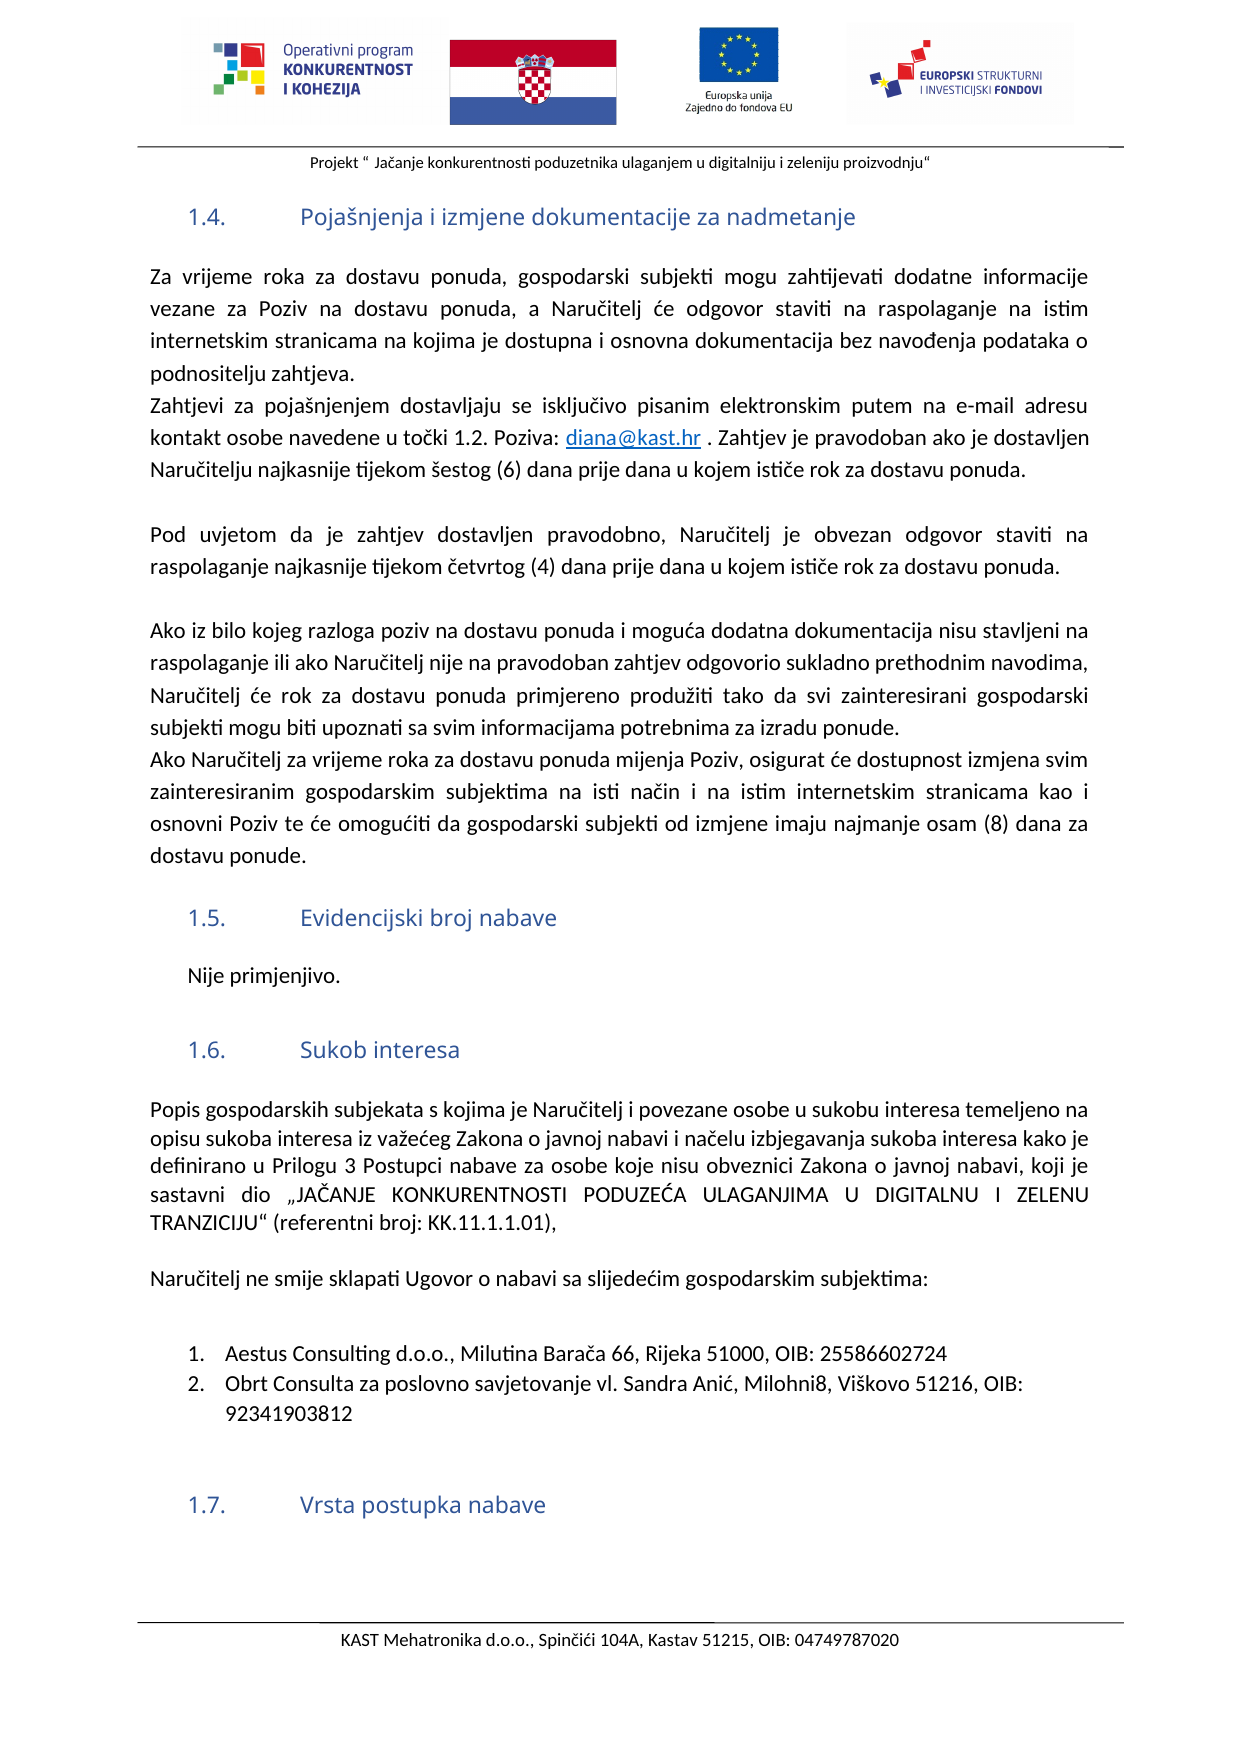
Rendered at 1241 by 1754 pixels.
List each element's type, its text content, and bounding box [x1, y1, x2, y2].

picture [846, 22, 1075, 125]
picture [668, 15, 805, 125]
text Nije primjenjivo. [187, 961, 1090, 989]
text Ako Naručitelj za vrijeme roka za dostavu ponuda mijenja Poziv, osigurat će dostupnost izmjena svim zainteresiranim gospodarskim subjektima na isti način i na istim internetskim stranicama kao i osnovni Poziv te će omogućiti da gospodarski subjekti od izmjene imaju najmanje osam (8) dana za dostavu ponude. [150, 745, 1090, 870]
subtitle Vrsta postupka nabave [187, 1489, 1090, 1521]
subtitle Evidencijski broj nabave [187, 902, 1090, 933]
text Za vrijeme roka za dostavu ponuda, gospodarski subjekti mogu zahtijevati dodatne informacije vezane za Poziv na dostavu ponuda, a Naručitelj će odgovor staviti na raspolaganje na istim internetskim stranicama na kojima je dostupna i osnovna dokumentacija bez navođenja podataka o podnositelju zahtjeva. [150, 262, 1090, 387]
subtitle Pojašnjenja i izmjene dokumentacije za nadmetanje [187, 201, 1090, 232]
subtitle Sukob interesa [187, 1034, 1090, 1065]
text Popis gospodarskih subjekata s kojima je Naručitelj i povezane osobe u sukobu interesa temeljeno na opisu sukoba interesa iz važećeg Zakona o javnoj nabavi i načelu izbjegavanja sukoba interesa kako je definirano u Prilogu 3 Postupci nabave za osobe koje nisu obveznici Zakona o javnoj nabavi, koji je sastavni dio „JAČANJE KONKURENTNOSTI PODUZEĆA ULAGANJIMA U DIGITALNU I ZELENU TRANZICIJU“ (referentni broj: KK.11.1.1.01), [150, 1096, 1090, 1236]
picture [181, 17, 617, 125]
text Ako iz bilo kojeg razloga poziv na dostavu ponuda i moguća dodatna dokumentacija nisu stavljeni na raspolaganje ili ako Naručitelj nije na pravodoban zahtjev odgovorio sukladno prethodnim navodima, Naručitelj će rok za dostavu ponuda primjereno produžiti tako da svi zainteresirani gospodarski subjekti mogu biti upoznati sa svim informacijama potrebnima za izradu ponude. [150, 616, 1090, 741]
list Obrt Consulta za poslovno savjetovanje vl. Sandra Anić, Milohni8, Viškovo 51216, OIB: 92341903812 [187, 1369, 1090, 1427]
list Aestus Consulting d.o.o., Milutina Barača 66, Rijeka 51000, OIB: 25586602724 [187, 1339, 1090, 1367]
text Naručitelj ne smije sklapati Ugovor o nabavi sa slijedećim gospodarskim subjektima: [150, 1264, 1090, 1292]
text Zahtjevi za pojašnjenjem dostavljaju se isključivo pisanim elektronskim putem na e-mail adresu kontakt osobe navedene u točki 1.2. Poziva: diana@kast.hr . Zahtjev je pravodoban ako je dostavljen Naručitelju najkasnije tijekom šestog (6) dana prije dana u kojem ističe rok za dostavu ponuda. [150, 391, 1090, 483]
text Pod uvjetom da je zahtjev dostavljen pravodobno, Naručitelj je obvezan odgovor staviti na raspolaganje najkasnije tijekom četvrtog (4) dana prije dana u kojem ističe rok za dostavu ponuda. [150, 520, 1090, 580]
